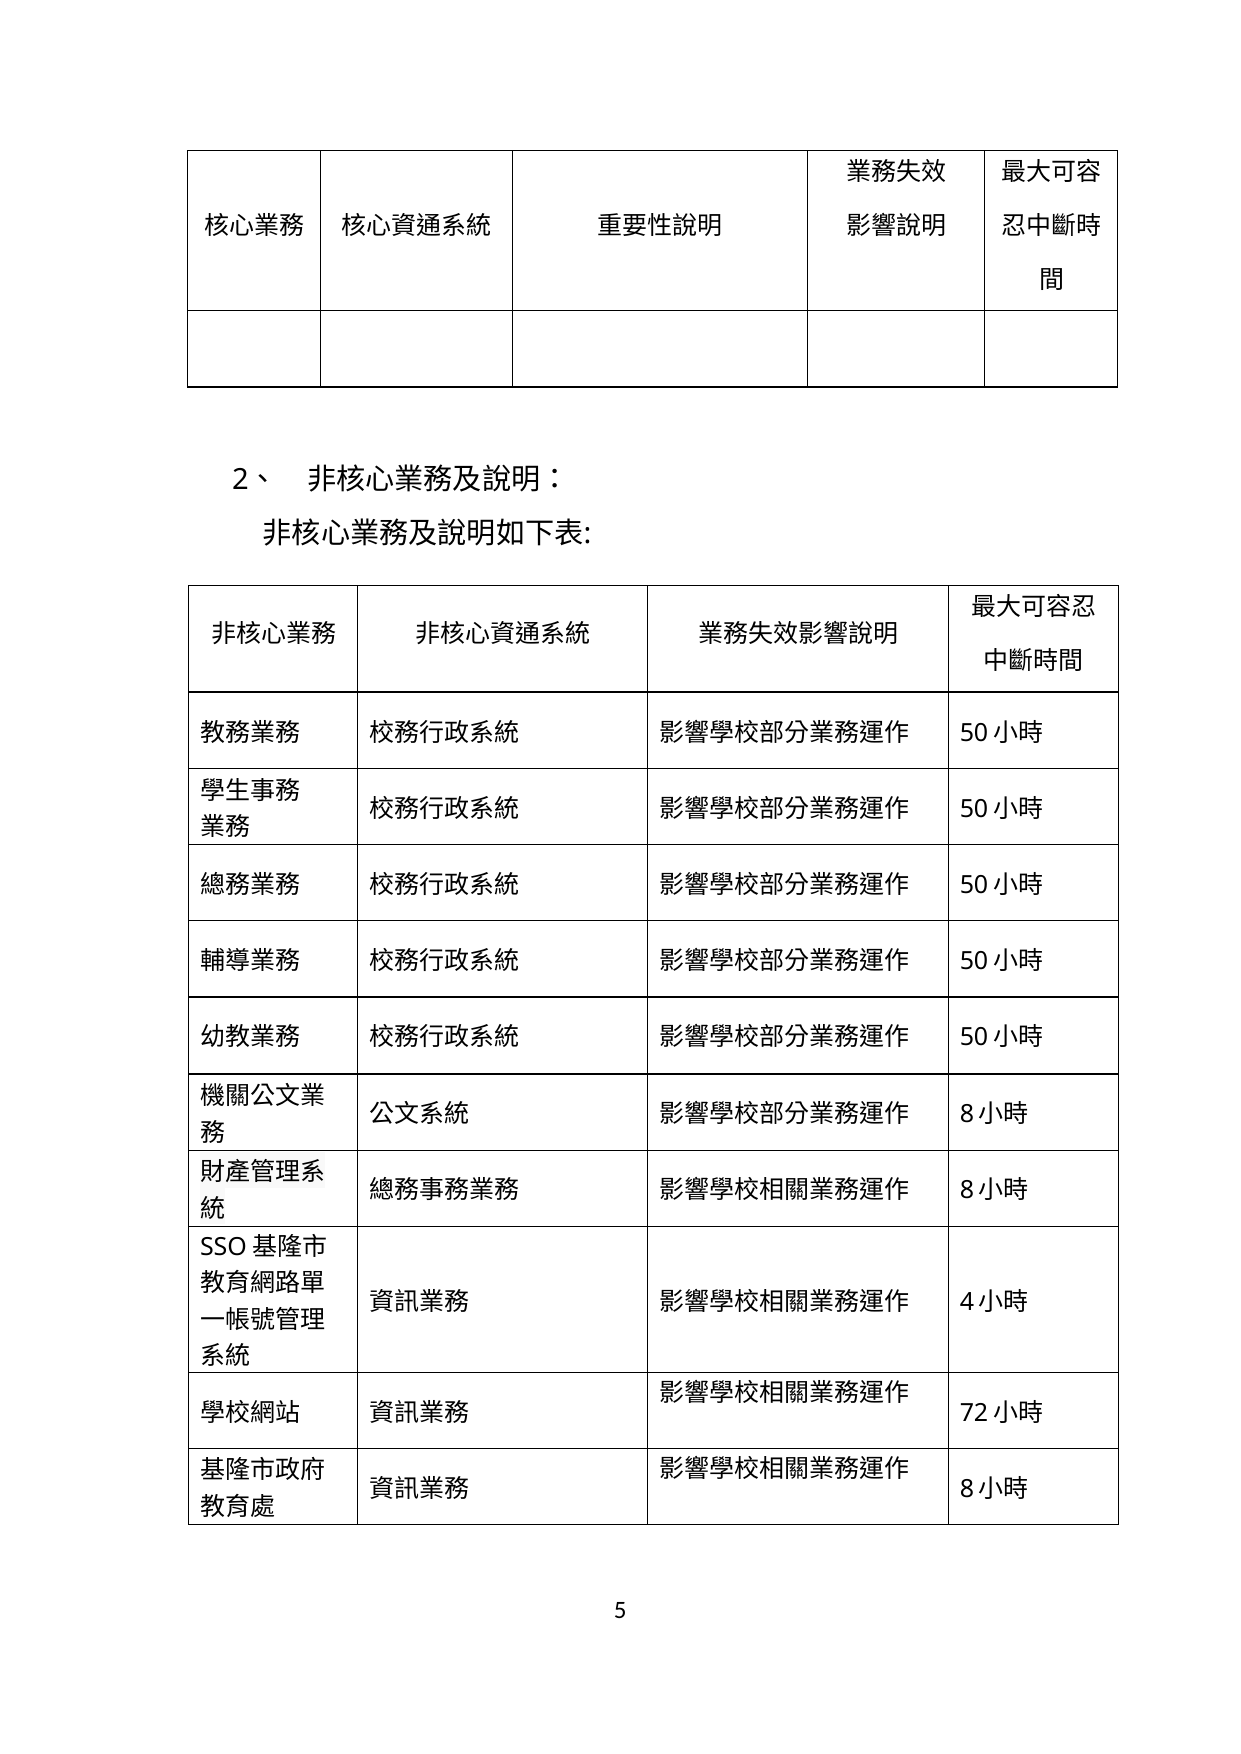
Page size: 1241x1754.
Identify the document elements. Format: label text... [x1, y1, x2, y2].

table_cell [949, 921, 1118, 996]
table_cell 財產管理系統 [189, 1151, 357, 1226]
table_header [188, 151, 320, 310]
table_header 8小時 [949, 1075, 1118, 1149]
table_cell [358, 769, 647, 844]
table_cell 學校網站 [189, 1373, 357, 1448]
table_header [949, 693, 1118, 768]
table_cell [321, 311, 512, 386]
table_cell [189, 769, 357, 844]
table_cell [189, 921, 357, 996]
table_header [358, 693, 647, 768]
table_cell [985, 311, 1117, 386]
table_cell [949, 769, 1118, 844]
table_header [648, 586, 948, 691]
table_header [513, 151, 807, 310]
table_cell [949, 998, 1118, 1072]
table_header 影響學校部分業務運作 [648, 1075, 948, 1149]
table_cell 影響學校相關業務運作 [648, 1151, 948, 1226]
table_cell 8小時 [949, 1151, 1118, 1226]
table_cell 影響學校部分業務運作 [648, 921, 948, 996]
table_header [985, 151, 1117, 310]
table_cell 總務事務業務 [358, 1151, 647, 1226]
table_cell SSO基隆市教育網路單一帳號管理系統 [189, 1227, 357, 1372]
table_cell 影響學校部分業務運作 [648, 845, 948, 920]
table_cell 資訊業務 [358, 1373, 647, 1448]
table_header [189, 586, 357, 691]
table_cell 影響學校相關業務運作 [648, 1449, 948, 1524]
table_cell [188, 311, 320, 386]
table_header [321, 151, 512, 310]
table_cell [358, 921, 647, 996]
table_cell 4小時 [949, 1227, 1118, 1372]
table_header 公文系統 [358, 1075, 647, 1149]
table_cell [189, 998, 357, 1072]
table_cell [358, 845, 647, 920]
table_header [808, 151, 984, 310]
table_cell [949, 845, 1118, 920]
table_cell 影響學校相關業務運作 [648, 1373, 948, 1448]
table_header 影響學校部分業務運作 [648, 693, 948, 768]
table_cell [358, 998, 647, 1072]
table_cell [808, 311, 984, 386]
table_header 機關公文業務 [189, 1075, 357, 1149]
table_header [949, 586, 1118, 691]
table_cell 影響學校部分業務運作 [648, 998, 948, 1072]
table_cell 資訊業務 [358, 1449, 647, 1524]
table_header [358, 586, 647, 691]
subtitle 非核心業務及說明： [232, 459, 1053, 497]
table_cell [189, 845, 357, 920]
table_cell 8小時 [949, 1449, 1118, 1524]
table_cell 72小時 [949, 1373, 1118, 1448]
table_cell 影響學校部分業務運作 [648, 769, 948, 844]
table_cell 基隆市政府教育處 [189, 1449, 357, 1524]
table_cell [513, 311, 807, 386]
table_cell 資訊業務 [358, 1227, 647, 1372]
table_header [189, 693, 357, 768]
table_cell 影響學校相關業務運作 [648, 1227, 948, 1372]
